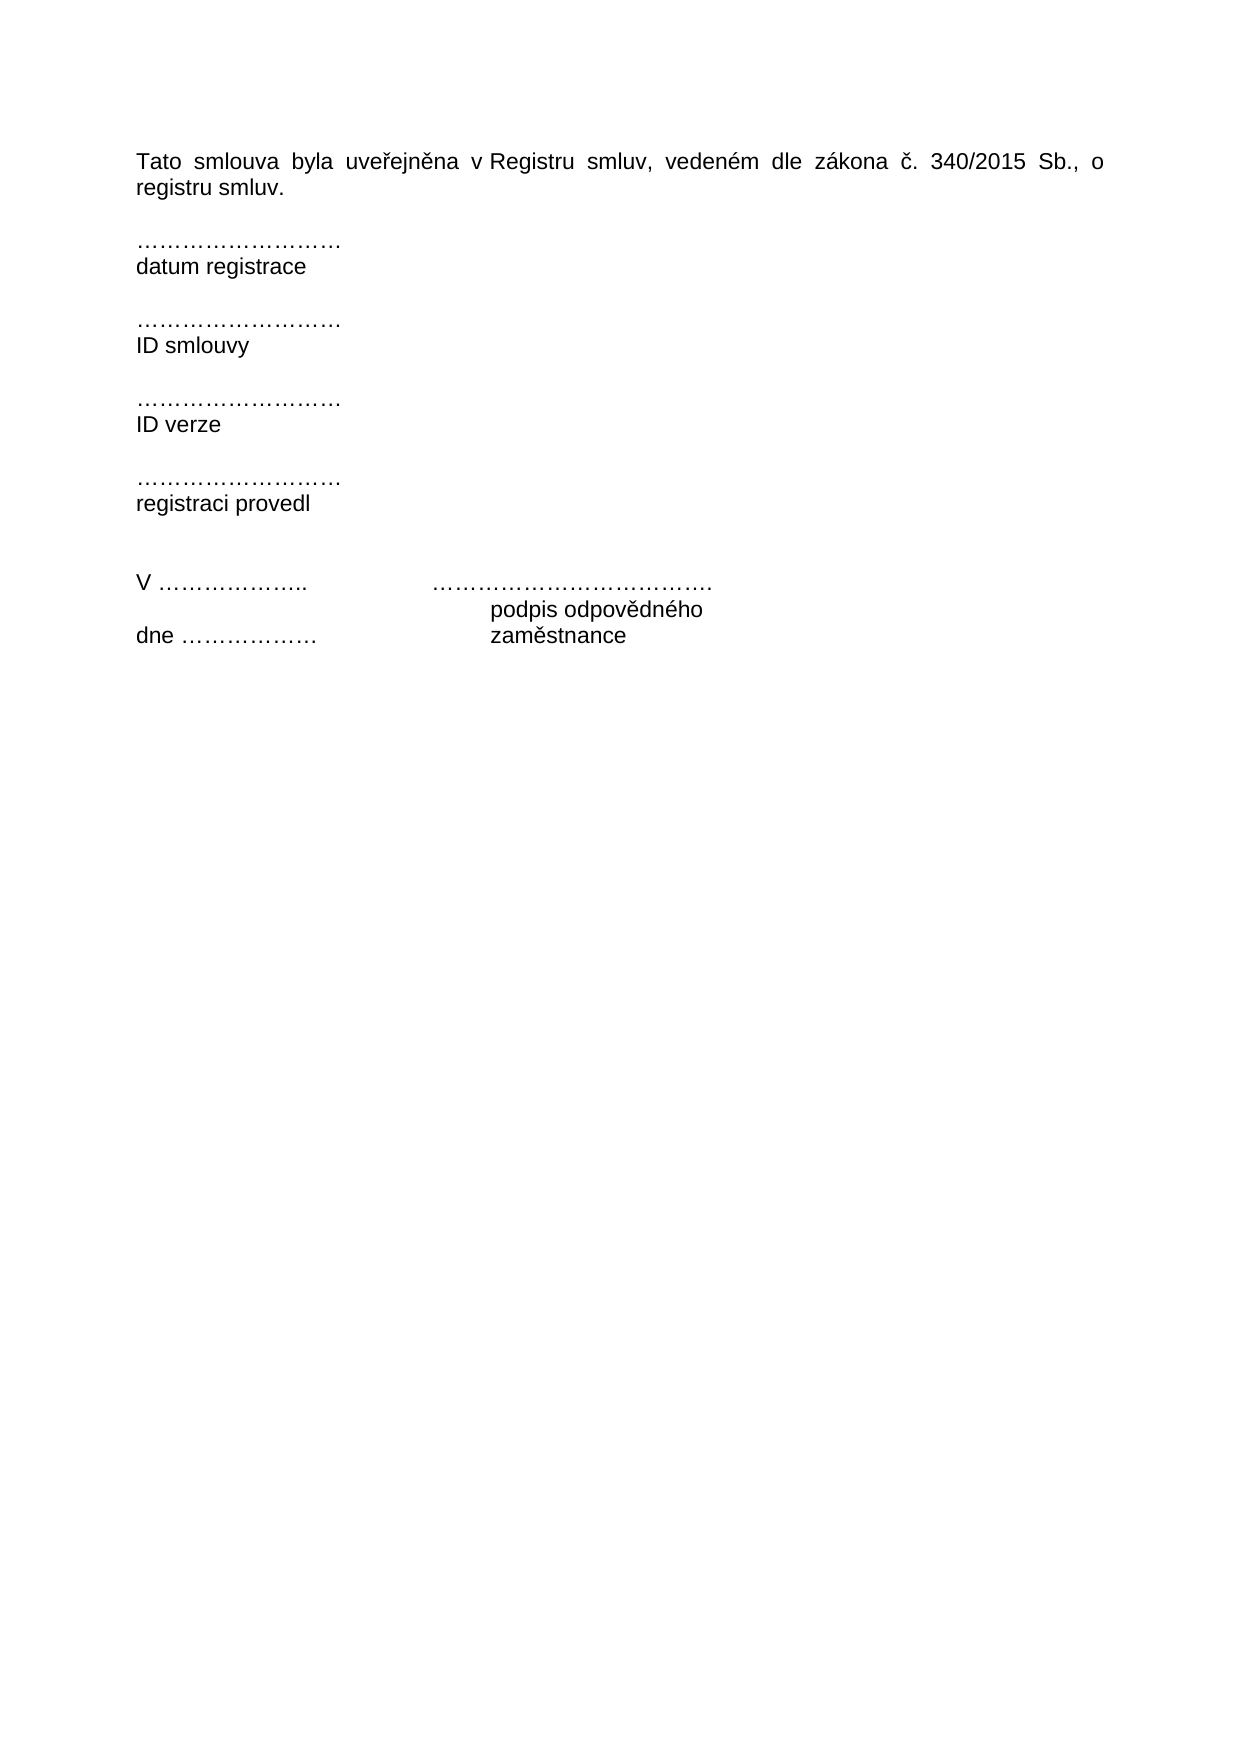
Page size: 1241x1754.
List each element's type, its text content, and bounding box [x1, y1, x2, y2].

text Tato smlouva byla uveřejněna v Registru smluv, vedeném dle zákona č. 340/2015 Sb., o registru smluv. [136, 148, 1104, 200]
text V ……………….. ………………………………. [136, 569, 1104, 596]
text ID smlouvy [136, 332, 1104, 358]
text podpis odpovědného [136, 596, 1104, 622]
text ……………………… [136, 306, 1104, 332]
text dne ……………… zaměstnance [136, 622, 1104, 648]
text ID verze [136, 411, 1104, 438]
text ……………………… [136, 464, 1104, 490]
text datum registrace [136, 253, 1104, 279]
text ……………………… [136, 385, 1104, 411]
text ……………………… [136, 227, 1104, 253]
text registraci provedl [136, 490, 1104, 517]
